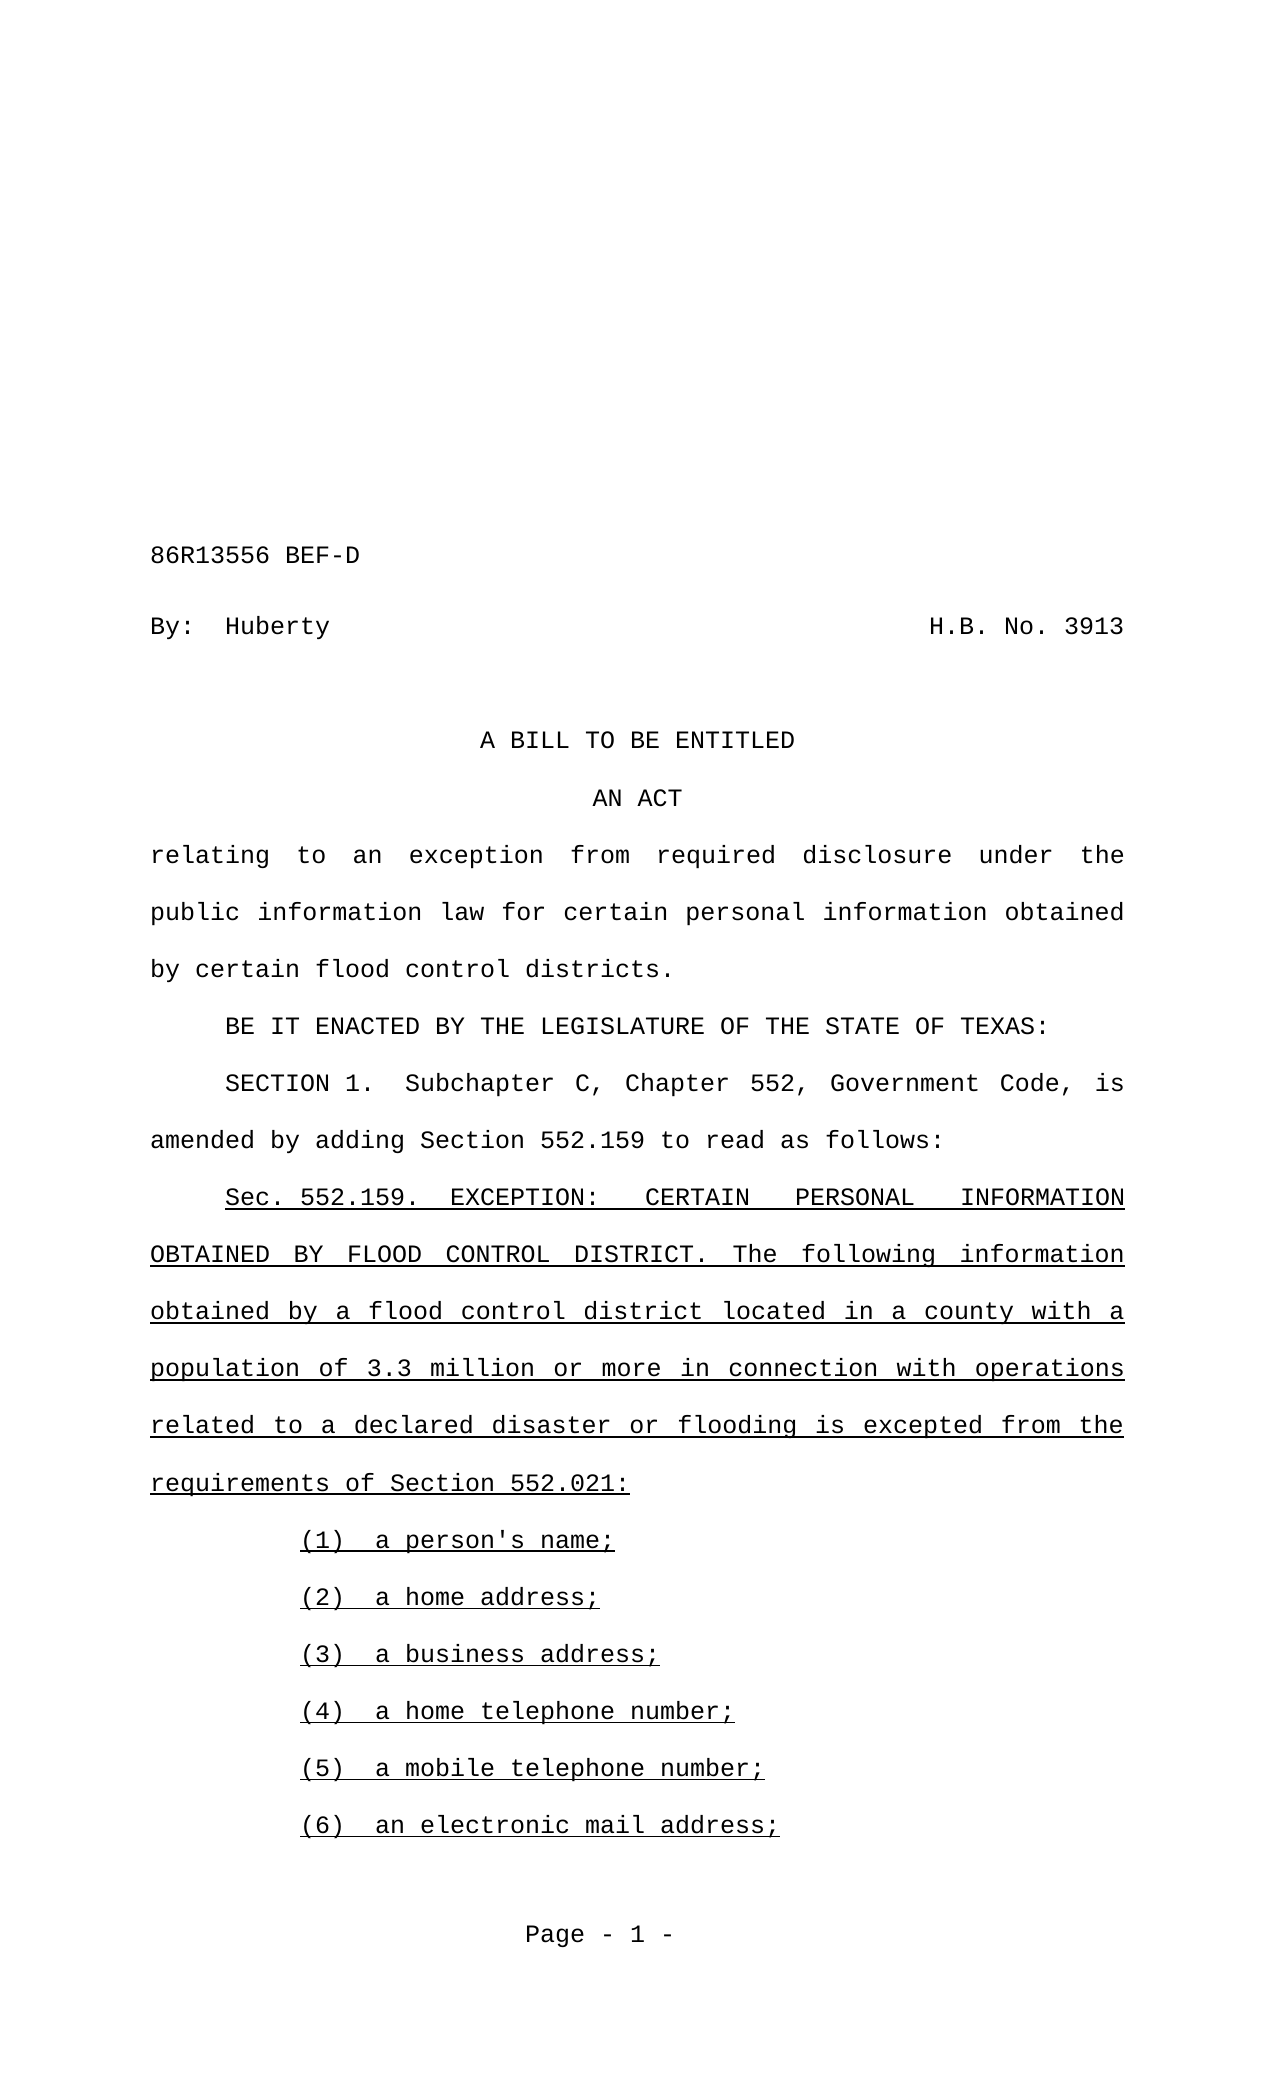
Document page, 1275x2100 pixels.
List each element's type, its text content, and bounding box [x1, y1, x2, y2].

text (6) an electronic mail address; [150, 1812, 1125, 1841]
text 86R13556 BEF-D [150, 542, 1125, 571]
text (5) a mobile telephone number; [150, 1755, 1125, 1784]
text By: Huberty H.B. No. 3913 [150, 614, 1125, 642]
text SECTION 1. Subchapter C, Chapter 552, Government Code, is amended by adding Section 552.159 to read as follows: [150, 1070, 1125, 1156]
text (3) a business address; [150, 1641, 1125, 1670]
text A BILL TO BE ENTITLED [150, 728, 1125, 756]
text Sec. 552.159. EXCEPTION: CERTAIN PERSONAL INFORMATION OBTAINED BY FLOOD CONTROL DISTRICT. The following information obtained by a flood control district located in a county with a population of 3.3 million or more in connection with operations related to a declared disaster or flooding is excepted from the requirements of Section 552.021: [150, 1381, 1125, 1498]
text Sec. 552.159. EXCEPTION: CERTAIN PERSONAL INFORMATION OBTAINED BY FLOOD CONTROL DISTRICT. The following information obtained by a flood control district located in a county with a population of 3.3 million or more in connection with operations related to a declared disaster or flooding is excepted from the requirements of Section 552.021: [150, 1267, 1125, 1322]
text BE IT ENACTED BY THE LEGISLATURE OF THE STATE OF TEXAS: [150, 1013, 1125, 1042]
text relating to an exception from required disclosure under the public information law for certain personal information obtained by certain flood control districts. [150, 842, 1125, 985]
text AN ACT [150, 785, 1125, 813]
text Sec. 552.159. EXCEPTION: CERTAIN PERSONAL INFORMATION OBTAINED BY FLOOD CONTROL DISTRICT. The following information obtained by a flood control district located in a county with a population of 3.3 million or more in connection with operations related to a declared disaster or flooding is excepted from the requirements of Section 552.021: [150, 1324, 1125, 1379]
text (1) a person's name; [150, 1527, 1125, 1556]
text (4) a home telephone number; [150, 1698, 1125, 1727]
text Sec. 552.159. EXCEPTION: CERTAIN PERSONAL INFORMATION OBTAINED BY FLOOD CONTROL DISTRICT. The following information obtained by a flood control district located in a county with a population of 3.3 million or more in connection with operations related to a declared disaster or flooding is excepted from the requirements of Section 552.021: [150, 1184, 1125, 1265]
text (2) a home address; [150, 1584, 1125, 1613]
